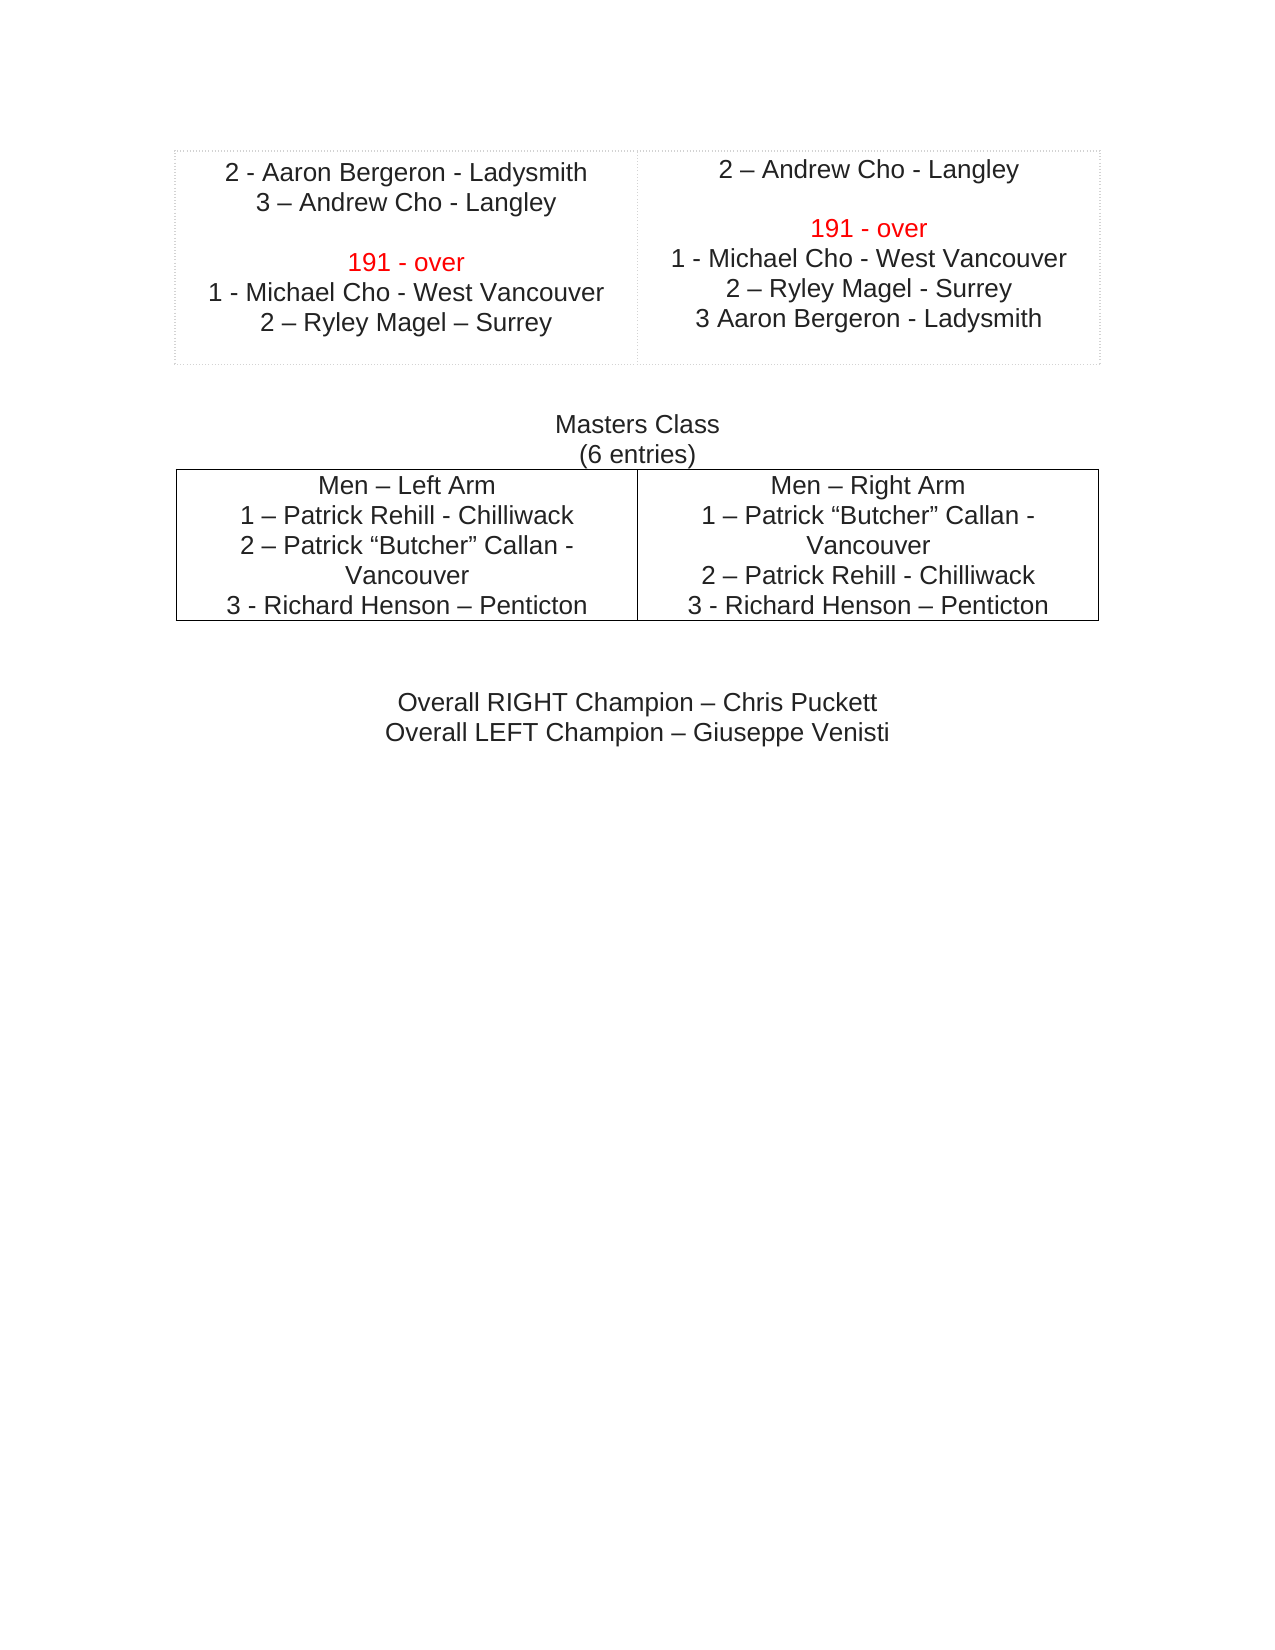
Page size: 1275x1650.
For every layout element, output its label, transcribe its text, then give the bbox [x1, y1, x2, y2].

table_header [638, 150, 1100, 363]
text Masters Class (6 entries) [187, 409, 1087, 469]
text Overall RIGHT Champion – Chris Puckett Overall LEFT Champion – Giuseppe Venisti [187, 687, 1087, 747]
table_header Men – Right Arm 1 – Patrick “Butcher” Callan - Vancouver 2 – Patrick Rehill - Chilliwack 3 - Richard Henson – Penticton [638, 470, 1098, 620]
table_header Men – Left Arm 1 – Patrick Rehill - Chilliwack 2 – Patrick “Butcher” Callan - Vancouver 3 - Richard Henson – Penticton [177, 470, 637, 620]
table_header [175, 150, 637, 363]
